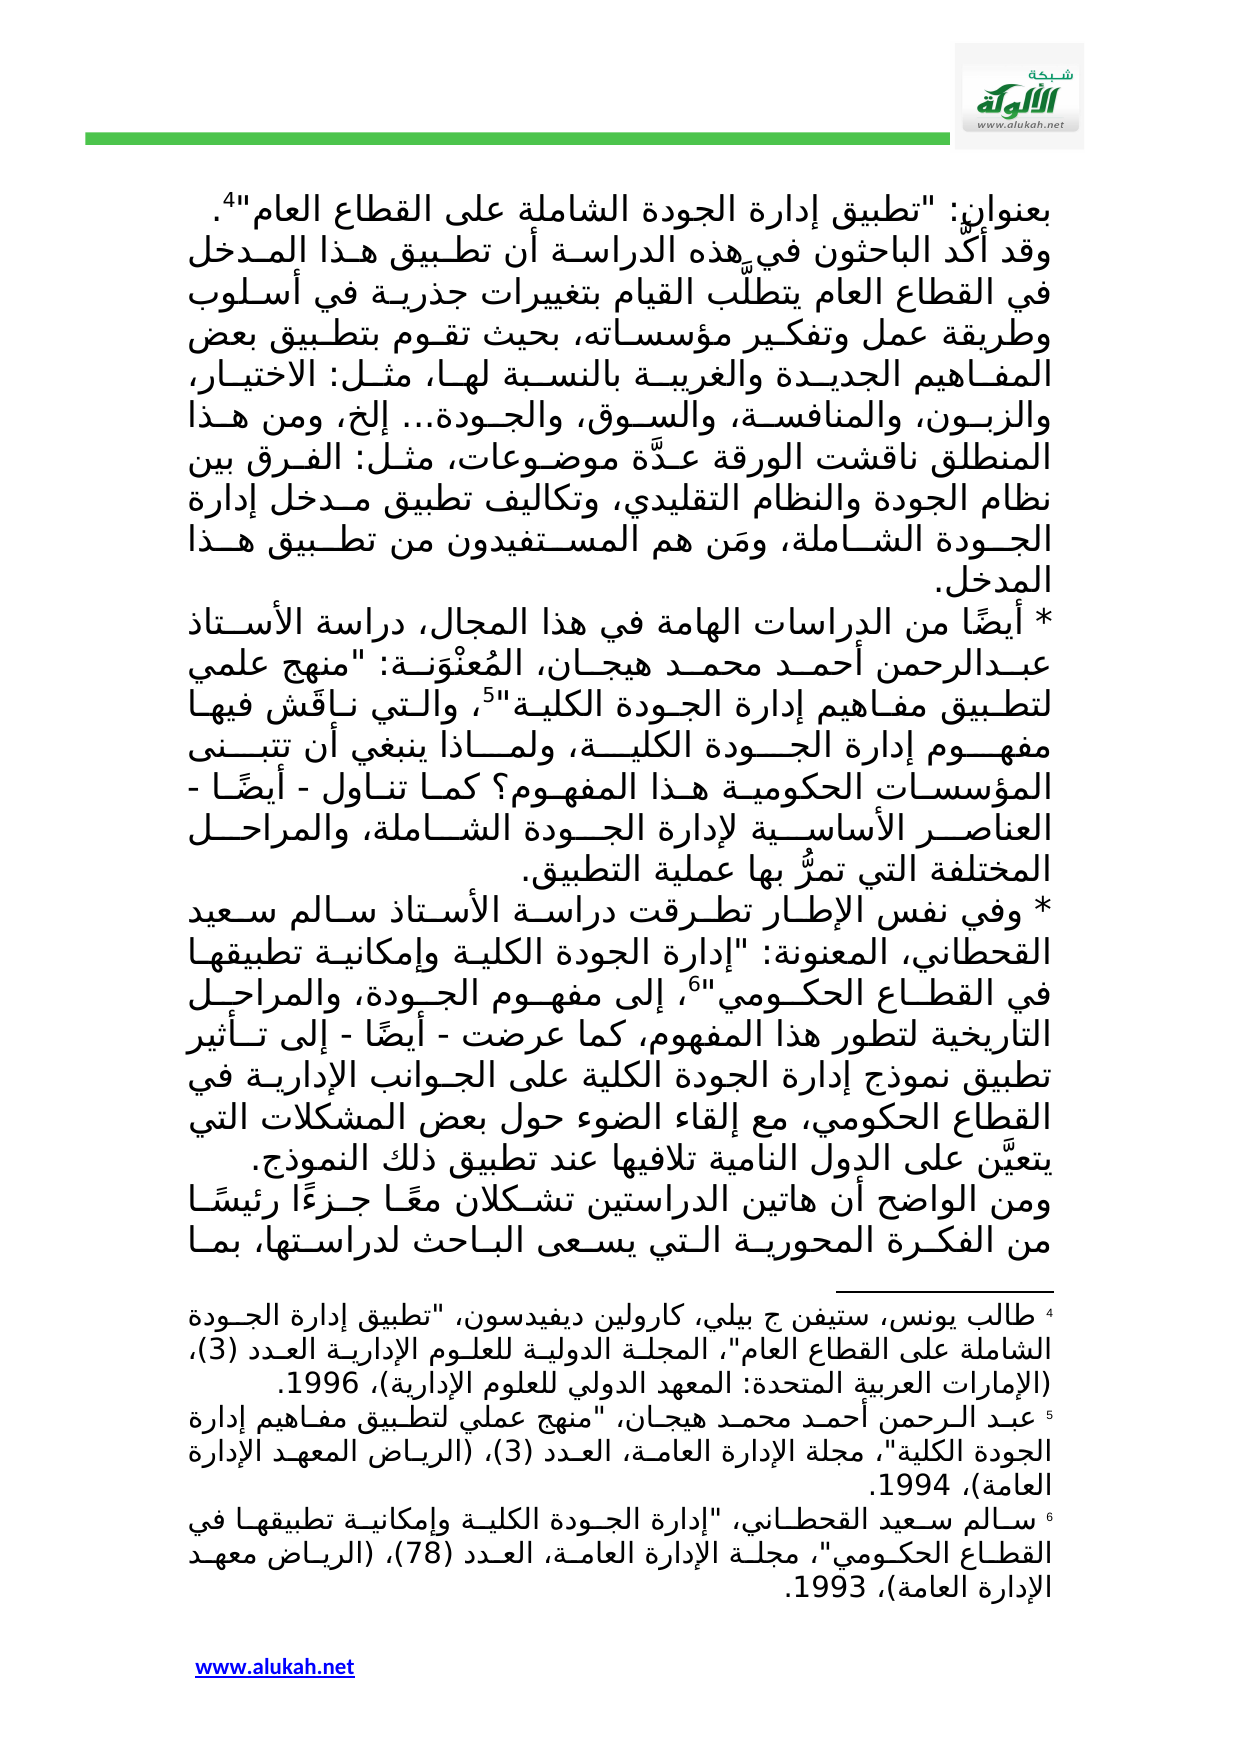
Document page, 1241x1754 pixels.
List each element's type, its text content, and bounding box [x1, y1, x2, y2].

text * وفي نفس الإطار تطرقت دراسة الأستاذ سالم سعيد القحطاني، المعنونة: "إدارة الجودة الكلية وإمكانية تطبيقها في القطاع الحكومي"، إلى مفهوم الجودة، والمراحل التاريخية لتطور هذا المفهوم، كما عرضت - أيضًا - إلى تأثير تطبيق نموذج إدارة الجودة الكلية على الجوانب الإدارية في القطاع الحكومي، مع إلقاء الضوء حول بعض المشكلات التي يتعيَّن على الدول النامية تلافيها عند تطبيق ذلك النموذج. [187, 890, 1053, 1179]
text * أيضًا من الدراسات الهامة في هذا المجال، دراسة الأستاذ عبدالرحمن أحمد محمد هيجان، المُعنْوَنة: "منهج علمي لتطبيق مفاهيم إدارة الجودة الكلية"، والتي ناقَش فيها مفهوم إدارة الجودة الكلية، ولماذا ينبغي أن تتبنى المؤسسات الحكومية هذا المفهوم؟ كما تناول - أيضًا - العناصر الأساسية لإدارة الجودة الشاملة، والمراحل المختلفة التي تمرُّ بها عملية التطبيق. [187, 601, 1053, 890]
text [187, 1179, 1053, 1261]
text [187, 189, 1053, 230]
text وقد أكَّد الباحثون في هذه الدراسة أن تطبيق هذا المدخل في القطاع العام يتطلَّب القيام بتغييرات جذرية في أسلوب وطريقة عمل وتفكير مؤسساته، بحيث تقوم بتطبيق بعض المفاهيم الجديدة والغريبة بالنسبة لها، مثل: الاختيار، والزبون، والمنافسة، والسوق، والجودة... إلخ، ومن هذا المنطلق ناقشت الورقة عدَّة موضوعات، مثل: الفرق بين نظام الجودة والنظام التقليدي، وتكاليف تطبيق مدخل إدارة الجودة الشاملة، ومَن هم المستفيدون من تطبيق هذا المدخل. [187, 230, 1053, 601]
